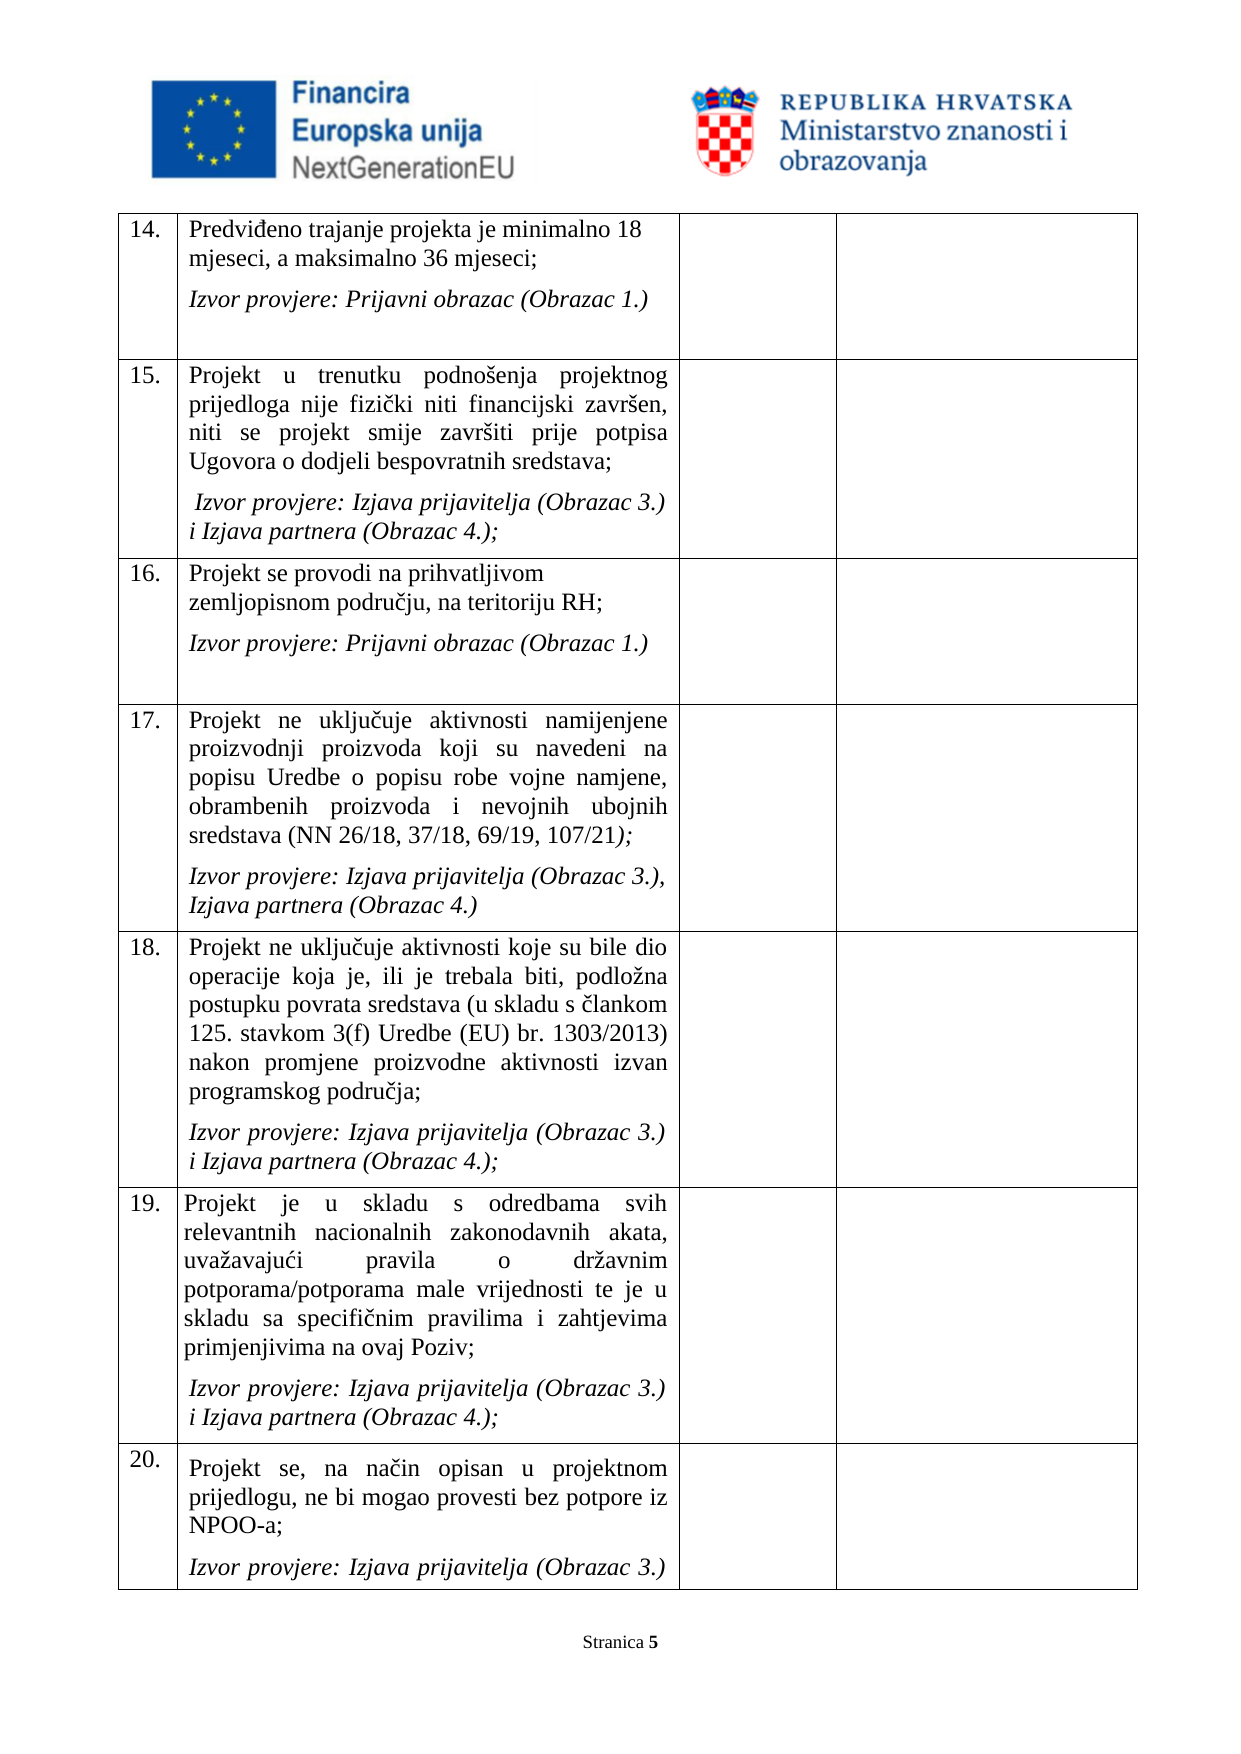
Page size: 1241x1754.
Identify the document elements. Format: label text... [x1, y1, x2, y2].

table_cell Projekt se provodi na prihvatljivom zemljopisnom području, na teritoriju RH; Izvor provjere: Prijavni obrazac (Obrazac 1.) [178, 559, 679, 704]
picture [147, 75, 537, 185]
table_cell 20. [119, 1444, 177, 1589]
table_cell 17. [119, 705, 177, 931]
table_cell 14. [119, 214, 177, 359]
table_cell Projekt je u skladu s odredbama svih relevantnih nacionalnih zakonodavnih akata, uvažavajući pravila o državnim potporama/potporama male vrijednosti te je u skladu sa specifičnim pravilima i zahtjevima primjenjivima na ovaj Poziv; Izvor provjere: Izjava prijavitelja (Obrazac 3.) i Izjava partnera (Obrazac 4.); [178, 1188, 679, 1443]
table_cell Projekt ne uključuje aktivnosti koje su bile dio operacije koja je, ili je trebala biti, podložna postupku povrata sredstava (u skladu s člankom 125. stavkom 3(f) Uredbe (EU) br. 1303/2013) nakon promjene proizvodne aktivnosti izvan programskog područja; Izvor provjere: Izjava prijavitelja (Obrazac 3.) i Izjava partnera (Obrazac 4.); [178, 932, 679, 1187]
table_cell 19. [119, 1188, 177, 1443]
table_cell Predviđeno trajanje projekta je minimalno 18 mjeseci, a maksimalno 36 mjeseci; Izvor provjere: Prijavni obrazac (Obrazac 1.) [178, 214, 679, 359]
table_cell Projekt ne uključuje aktivnosti namijenjene proizvodnji proizvoda koji su navedeni na popisu Uredbe o popisu robe vojne namjene, obrambenih proizvoda i nevojnih ubojnih sredstava (NN 26/18, 37/18, 69/19, 107/21); Izvor provjere: Izjava prijavitelja (Obrazac 3.), Izjava partnera (Obrazac 4.) [178, 705, 679, 931]
table_cell [837, 360, 1137, 557]
table_cell [837, 559, 1137, 704]
table_cell [680, 932, 836, 1187]
table_cell Projekt u trenutku podnošenja projektnog prijedloga nije fizički niti financijski završen, niti se projekt smije završiti prije potpisa Ugovora o dodjeli bespovratnih sredstava; Izvor provjere: Izjava prijavitelja (Obrazac 3.) i Izjava partnera (Obrazac 4.); [178, 360, 679, 557]
table_cell [680, 559, 836, 704]
table_cell [837, 705, 1137, 931]
picture [681, 73, 1086, 185]
table_cell 15. [119, 360, 177, 557]
table_cell [837, 214, 1137, 359]
table_cell 16. [119, 559, 177, 704]
table_cell [680, 1444, 836, 1589]
table_cell [837, 932, 1137, 1187]
table_cell [680, 705, 836, 931]
table_cell [837, 1444, 1137, 1589]
table_cell [837, 1188, 1137, 1443]
table_cell [680, 360, 836, 557]
table_cell [680, 214, 836, 359]
table_cell 18. [119, 932, 177, 1187]
table_cell [680, 1188, 836, 1443]
